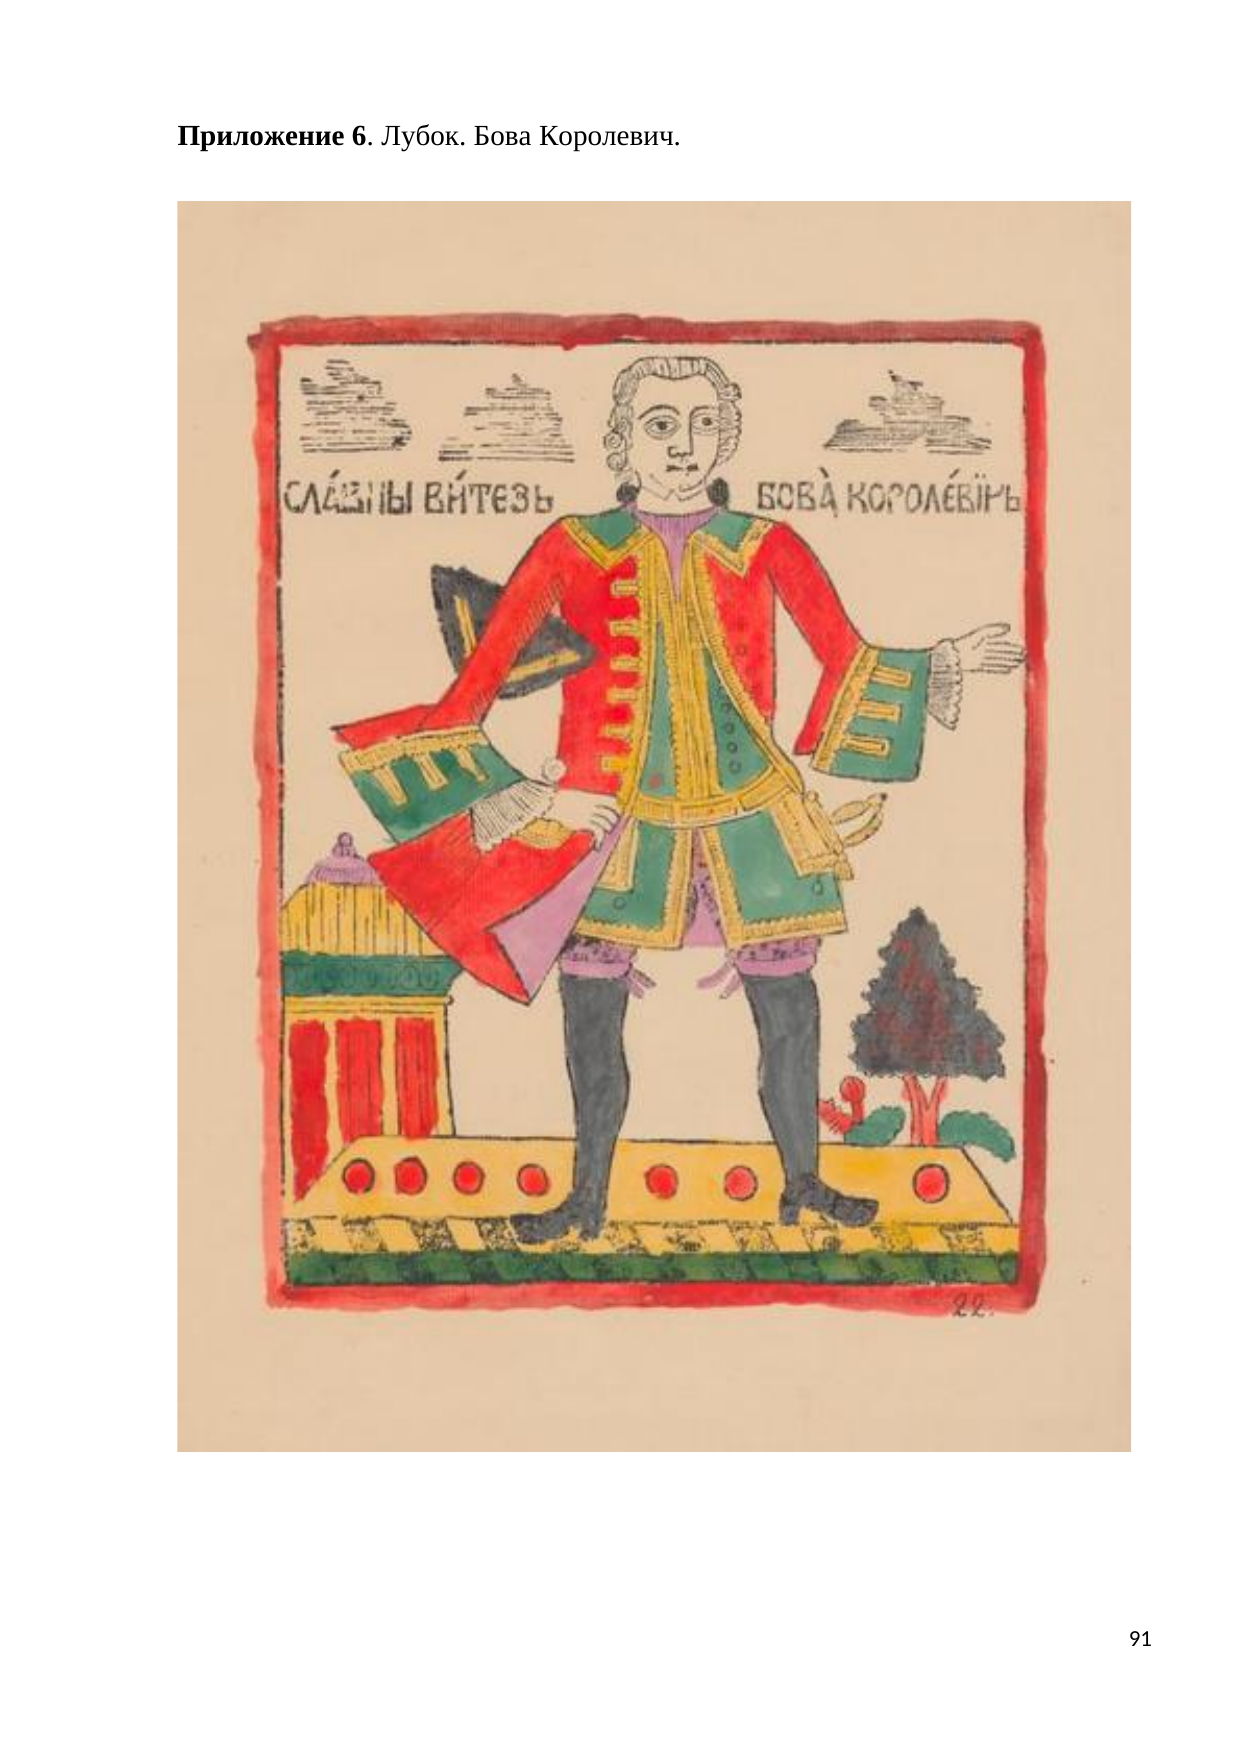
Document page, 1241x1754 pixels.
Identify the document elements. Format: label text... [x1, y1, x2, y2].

picture [177, 201, 1132, 1452]
text Приложение 6. Лубок. Бова Королевич. [177, 118, 1152, 152]
